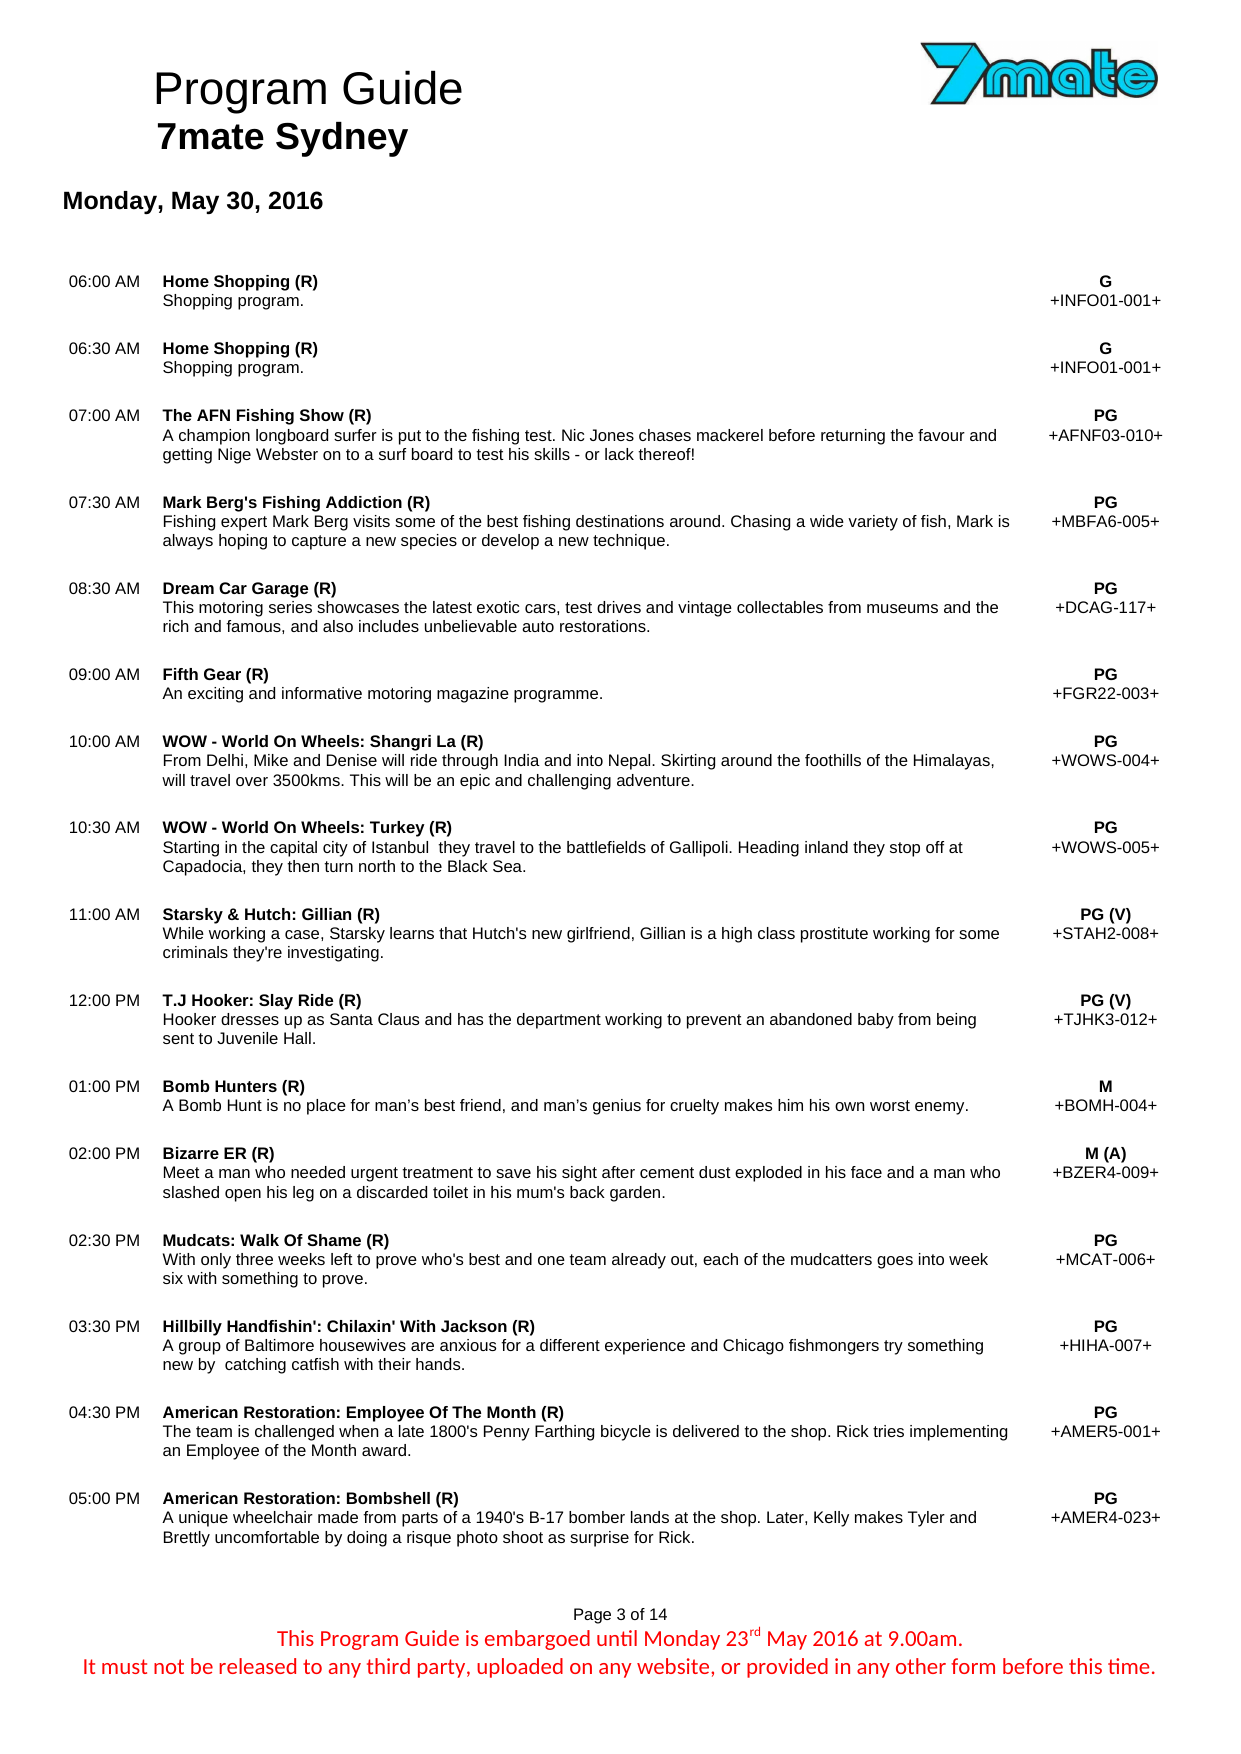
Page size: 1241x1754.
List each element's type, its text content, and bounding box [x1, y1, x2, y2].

table_header PG +AMER4-023+ [1022, 1489, 1189, 1547]
table_header WOW - World On Wheels: Turkey (R) Starting in the capital city of Istanbul they travel to the battlefields of Gallipoli. Heading inland they stop off at Capadocia, they then turn north to the Black Sea. [151, 818, 1022, 876]
table_header G +INFO01-001+ [1022, 272, 1189, 310]
table_header 01:00 PM [51, 1077, 151, 1115]
table_header PG +AMER5-001+ [1022, 1403, 1189, 1460]
table_header 11:00 AM [51, 905, 151, 962]
table_header Hillbilly Handfishin': Chilaxin' With Jackson (R) A group of Baltimore housewives are anxious for a different experience and Chicago fishmongers try something new by catching catfish with their hands. [151, 1317, 1022, 1374]
table_header Bizarre ER (R) Meet a man who needed urgent treatment to save his sight after cement dust exploded in his face and a man who slashed open his leg on a discarded toilet in his mum's back garden. [151, 1144, 1022, 1202]
table_header Mudcats: Walk Of Shame (R) With only three weeks left to prove who's best and one team already out, each of the mudcatters goes into week six with something to prove. [151, 1230, 1022, 1288]
table_header Dream Car Garage (R) This motoring series showcases the latest exotic cars, test drives and vintage collectables from museums and the rich and famous, and also includes unbelievable auto restorations. [151, 579, 1022, 636]
table_header 06:00 AM [51, 272, 151, 310]
table_header 02:00 PM [51, 1144, 151, 1202]
table_header PG (V) +TJHK3-012+ [1022, 991, 1189, 1048]
table_header 07:30 AM [51, 493, 151, 550]
table_header American Restoration: Bombshell (R) A unique wheelchair made from parts of a 1940's B-17 bomber lands at the shop. Later, Kelly makes Tyler and Brettly uncomfortable by doing a risque photo shoot as surprise for Rick. [151, 1489, 1022, 1547]
table_header WOW - World On Wheels: Shangri La (R) From Delhi, Mike and Denise will ride through India and into Nepal. Skirting around the foothills of the Himalayas, will travel over 3500kms. This will be an epic and challenging adventure. [151, 732, 1022, 789]
table_header 05:00 PM [51, 1489, 151, 1547]
table_header PG +WOWS-005+ [1022, 818, 1189, 876]
table_header 03:30 PM [51, 1317, 151, 1374]
table_header Mark Berg's Fishing Addiction (R) Fishing expert Mark Berg visits some of the best fishing destinations around. Chasing a wide variety of fish, Mark is always hoping to capture a new species or develop a new technique. [151, 493, 1022, 550]
table_header 08:30 AM [51, 579, 151, 636]
table_header PG +HIHA-007+ [1022, 1317, 1189, 1374]
table_header 07:00 AM [51, 406, 151, 464]
table_header PG +FGR22-003+ [1022, 665, 1189, 703]
table_header 02:30 PM [51, 1230, 151, 1288]
table_header T.J Hooker: Slay Ride (R) Hooker dresses up as Santa Claus and has the department working to prevent an abandoned baby from being sent to Juvenile Hall. [151, 991, 1022, 1048]
table_header PG +WOWS-004+ [1022, 732, 1189, 789]
table_header M +BOMH-004+ [1022, 1077, 1189, 1115]
table_header 04:30 PM [51, 1403, 151, 1460]
table_header Home Shopping (R) Shopping program. [151, 272, 1022, 310]
table_header 06:30 AM [51, 339, 151, 377]
text Monday, May 30, 2016 [62, 186, 1178, 214]
table_header The AFN Fishing Show (R) A champion longboard surfer is put to the fishing test. Nic Jones chases mackerel before returning the favour and getting Nige Webster on to a surf board to test his skills - or lack thereof! [151, 406, 1022, 464]
table_header 10:30 AM [51, 818, 151, 876]
table_header PG +MBFA6-005+ [1022, 493, 1189, 550]
picture [920, 41, 1159, 105]
table_header Fifth Gear (R) An exciting and informative motoring magazine programme. [151, 665, 1022, 703]
table_header PG +MCAT-006+ [1022, 1230, 1189, 1288]
table_header 09:00 AM [51, 665, 151, 703]
table_header Home Shopping (R) Shopping program. [151, 339, 1022, 377]
table_header M (A) +BZER4-009+ [1022, 1144, 1189, 1202]
table_header American Restoration: Employee Of The Month (R) The team is challenged when a late 1800's Penny Farthing bicycle is delivered to the shop. Rick tries implementing an Employee of the Month award. [151, 1403, 1022, 1460]
table_header 10:00 AM [51, 732, 151, 789]
table_header PG (V) +STAH2-008+ [1022, 905, 1189, 962]
table_header Starsky & Hutch: Gillian (R) While working a case, Starsky learns that Hutch's new girlfriend, Gillian is a high class prostitute working for some criminals they're investigating. [151, 905, 1022, 962]
table_header 12:00 PM [51, 991, 151, 1048]
table_header PG +DCAG-117+ [1022, 579, 1189, 636]
table_header Bomb Hunters (R) A Bomb Hunt is no place for man’s best friend, and man’s genius for cruelty makes him his own worst enemy. [151, 1077, 1022, 1115]
table_header G +INFO01-001+ [1022, 339, 1189, 377]
table_header PG +AFNF03-010+ [1022, 406, 1189, 464]
